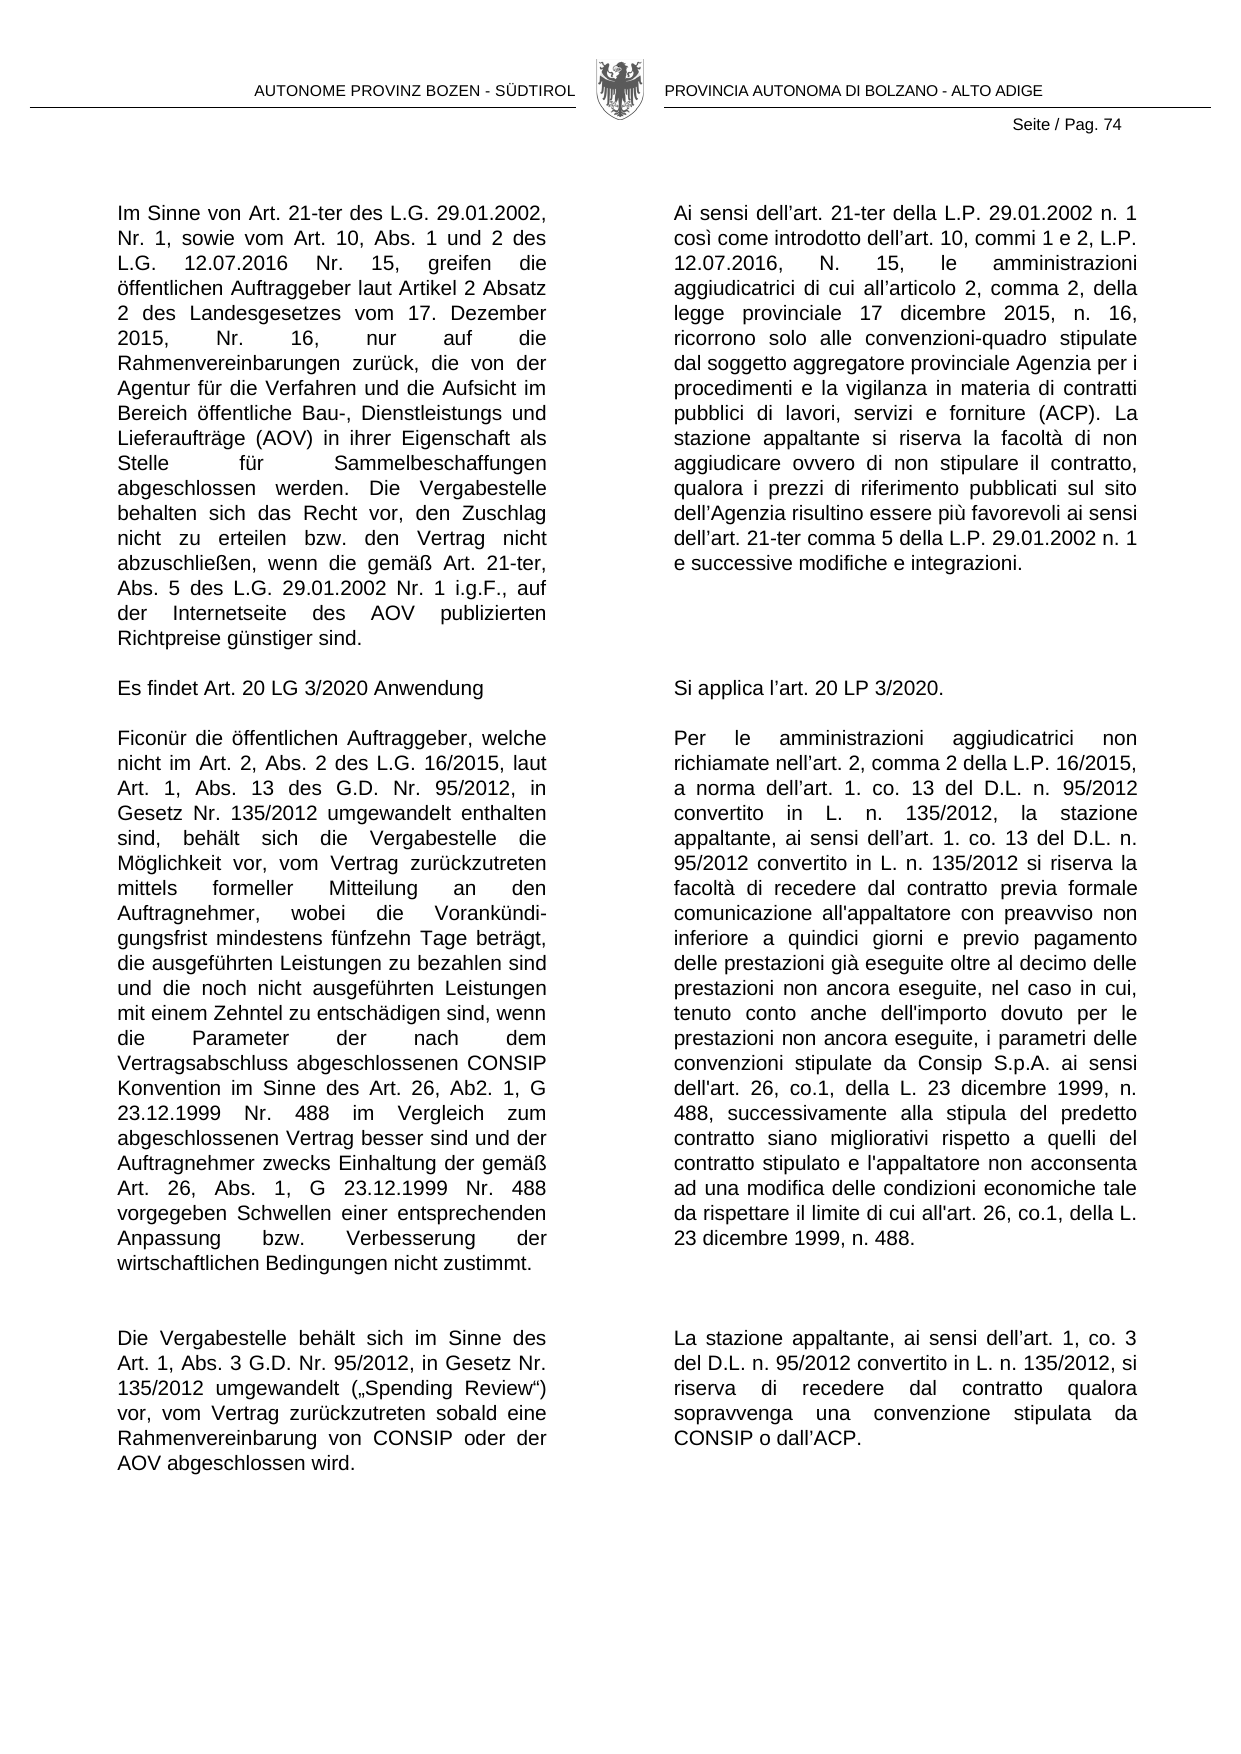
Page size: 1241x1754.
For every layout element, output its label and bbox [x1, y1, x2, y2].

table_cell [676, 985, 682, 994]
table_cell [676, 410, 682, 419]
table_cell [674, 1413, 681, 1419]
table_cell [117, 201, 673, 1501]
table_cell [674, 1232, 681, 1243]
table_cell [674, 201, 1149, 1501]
picture [596, 59, 644, 120]
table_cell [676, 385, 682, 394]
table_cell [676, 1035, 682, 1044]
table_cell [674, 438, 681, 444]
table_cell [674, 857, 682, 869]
